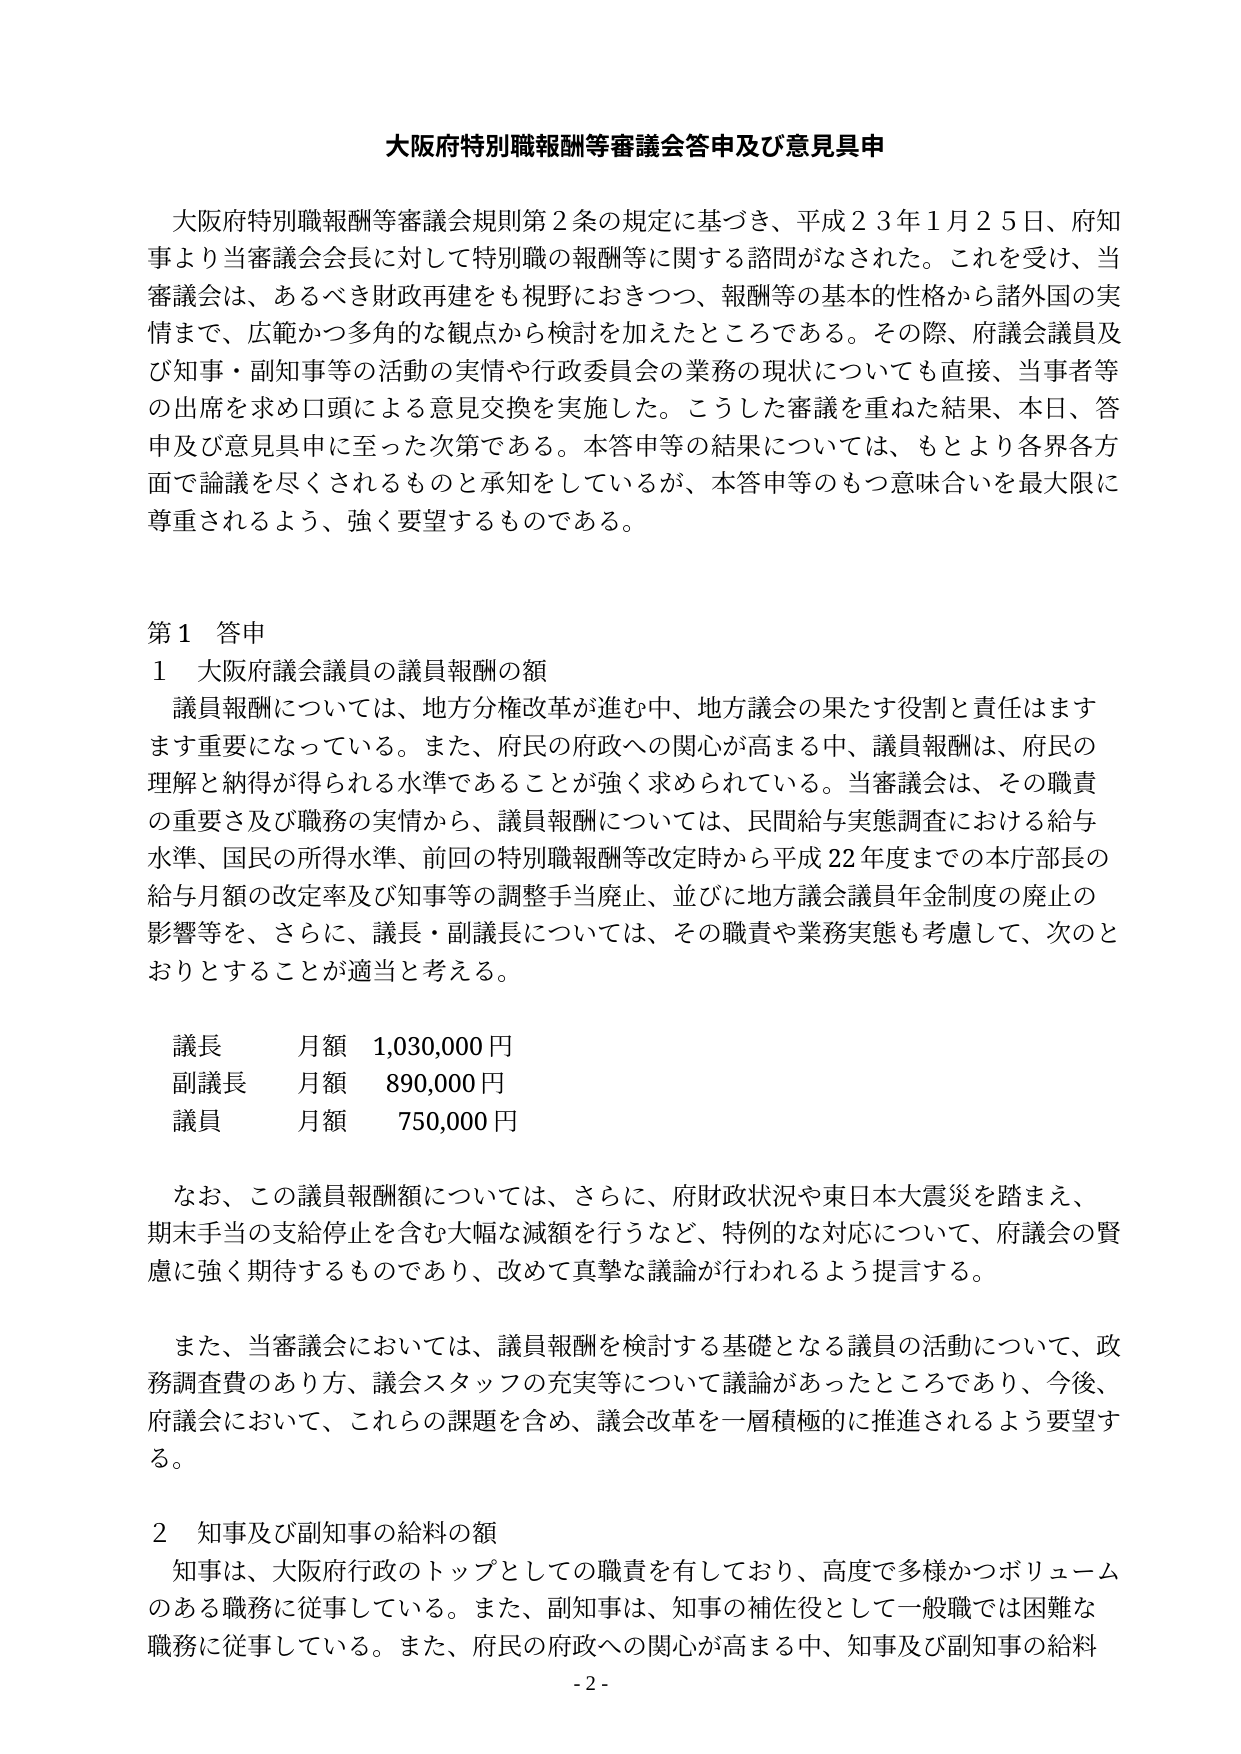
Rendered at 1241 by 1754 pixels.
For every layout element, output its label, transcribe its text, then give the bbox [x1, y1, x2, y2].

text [148, 1551, 1122, 1663]
text 副議長 月額 890,000円 [148, 1063, 1122, 1101]
text また、当審議会においては、議員報酬を検討する基礎となる議員の活動について、政務調査費のあり方、議会スタッフの充実等について議論があったところであり、今後、府議会において、これらの課題を含め、議会改革を一層積極的に推進されるよう要望する。 [148, 1326, 1122, 1476]
text 議員 月額 750,000円 [148, 1101, 1122, 1138]
text １ 大阪府議会議員の議員報酬の額 [148, 651, 1122, 688]
text 大阪府特別職報酬等審議会答申及び意見具申 [148, 126, 1122, 163]
text ２ 知事及び副知事の給料の額 [148, 1513, 1122, 1551]
text 大阪府特別職報酬等審議会規則第２条の規定に基づき、平成２３年１月２５日、府知事より当審議会会長に対して特別職の報酬等に関する諮問がなされた。これを受け、当審議会は、あるべき財政再建をも視野におきつつ、報酬等の基本的性格から諸外国の実情まで、広範かつ多角的な観点から検討を加えたところである。その際、府議会議員及び知事・副知事等の活動の実情や行政委員会の業務の現状についても直接、当事者等の出席を求め口頭による意見交換を実施した。こうした審議を重ねた結果、本日、答申及び意見具申に至った次第である。本答申等の結果については、もとより各界各方面で論議を尽くされるものと承知をしているが、本答申等のもつ意味合いを最大限に尊重されるよう、強く要望するものである。 [148, 201, 1122, 538]
text 議長 月額 1,030,000円 [148, 1026, 1122, 1063]
text なお、この議員報酬額については、さらに、府財政状況や東日本大震災を踏まえ、期末手当の支給停止を含む大幅な減額を行うなど、特例的な対応について、府議会の賢慮に強く期待するものであり、改めて真摯な議論が行われるよう提言する。 [148, 1176, 1122, 1288]
text 第1 答申 [148, 613, 1122, 651]
text 議員報酬については、地方分権改革が進む中、地方議会の果たす役割と責任はますます重要になっている。また、府民の府政への関心が高まる中、議員報酬は、府民の理解と納得が得られる水準であることが強く求められている。当審議会は、その職責の重要さ及び職務の実情から、議員報酬については、民間給与実態調査における給与水準、国民の所得水準、前回の特別職報酬等改定時から平成22年度までの本庁部長の給与月額の改定率及び知事等の調整手当廃止、並びに地方議会議員年金制度の廃止の影響等を、さらに、議長・副議長については、その職責や業務実態も考慮して、次のとおりとすることが適当と考える。 [148, 688, 1122, 988]
